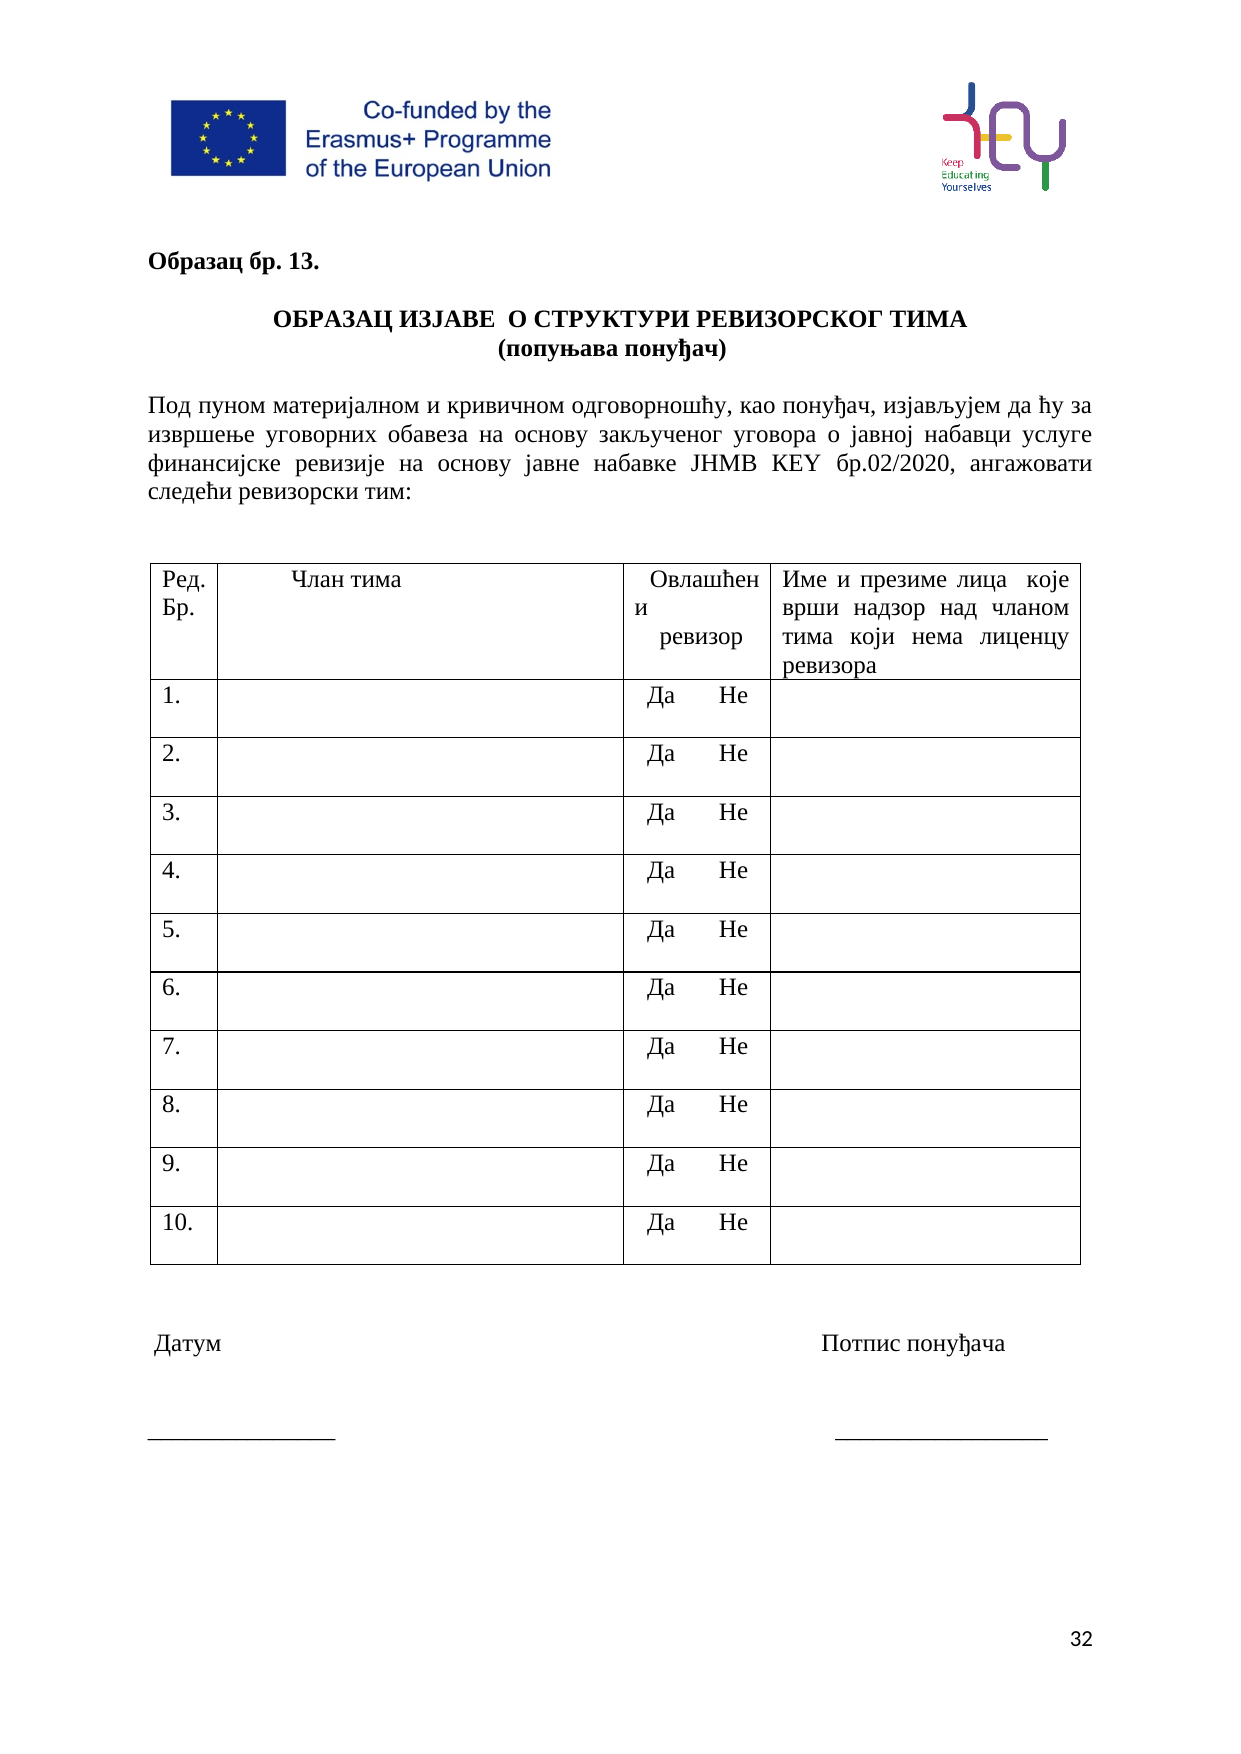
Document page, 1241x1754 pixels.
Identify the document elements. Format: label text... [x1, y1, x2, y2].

table_cell Да Не [624, 680, 770, 737]
table_cell [218, 914, 623, 971]
table_cell 1. [151, 680, 217, 737]
table_cell Да Не [624, 1090, 770, 1147]
table_cell 4. [151, 855, 217, 913]
table_cell [218, 797, 623, 854]
table_cell [771, 914, 1080, 971]
table_cell [218, 738, 623, 796]
table_cell [771, 1090, 1080, 1147]
table_header Члан тима [218, 564, 623, 679]
table_cell [218, 1031, 623, 1088]
table_header Овлашћени ревизор [624, 564, 770, 679]
text Образац бр. 13. [148, 246, 1093, 275]
table_cell 5. [151, 914, 217, 971]
picture [914, 45, 1093, 224]
table_cell Да Не [624, 797, 770, 854]
table_header Име и презиме лица које врши надзор над чланом тима који нема лиценцу ревизора [771, 564, 1080, 679]
text Датум Потпис понуђача [148, 1328, 1093, 1357]
text (попуњава понуђач) [148, 333, 1093, 361]
table_header Ред. Бр. [151, 564, 217, 679]
table_cell [771, 1031, 1080, 1088]
table_cell Да Не [624, 1207, 770, 1264]
table_cell [771, 973, 1080, 1030]
table_cell [218, 680, 623, 737]
table_cell 7. [151, 1031, 217, 1088]
table_cell 3. [151, 797, 217, 854]
text Под пуном материјалном и кривичном одговорношћу, као понуђач, изјављујем да ћу за извршење уговорних обавеза на основу закљученог уговора о јавној набавци услуге финансијске ревизије на основу јавне набавке ЈНМВ КEY бр.02/2020, ангажовати следећи ревизорски тим: [148, 390, 1093, 505]
table_cell [771, 855, 1080, 913]
table_cell [771, 738, 1080, 796]
table_cell Да Не [624, 1031, 770, 1088]
table_cell Да Не [624, 1148, 770, 1206]
table_cell [771, 797, 1080, 854]
table_cell [218, 973, 623, 1030]
table_cell [218, 1148, 623, 1206]
table_cell Да Не [624, 738, 770, 796]
table_cell [771, 680, 1080, 737]
table_cell Да Не [624, 973, 770, 1030]
table_cell [218, 855, 623, 913]
table_cell 8. [151, 1090, 217, 1147]
table_cell 2. [151, 738, 217, 796]
text _______________ _________________ [148, 1414, 1093, 1443]
table_cell [218, 1090, 623, 1147]
picture [147, 78, 570, 198]
table_cell [771, 1207, 1080, 1264]
table_cell Да Не [624, 914, 770, 971]
text ОБРАЗАЦ ИЗЈАВЕ О СТРУКТУРИ РЕВИЗОРСКОГ ТИМА [148, 304, 1093, 333]
table_cell 10. [151, 1207, 217, 1264]
table_cell [218, 1207, 623, 1264]
table_cell 9. [151, 1148, 217, 1206]
table_cell [771, 1148, 1080, 1206]
table_cell 6. [151, 973, 217, 1030]
table_cell Да Не [624, 855, 770, 913]
